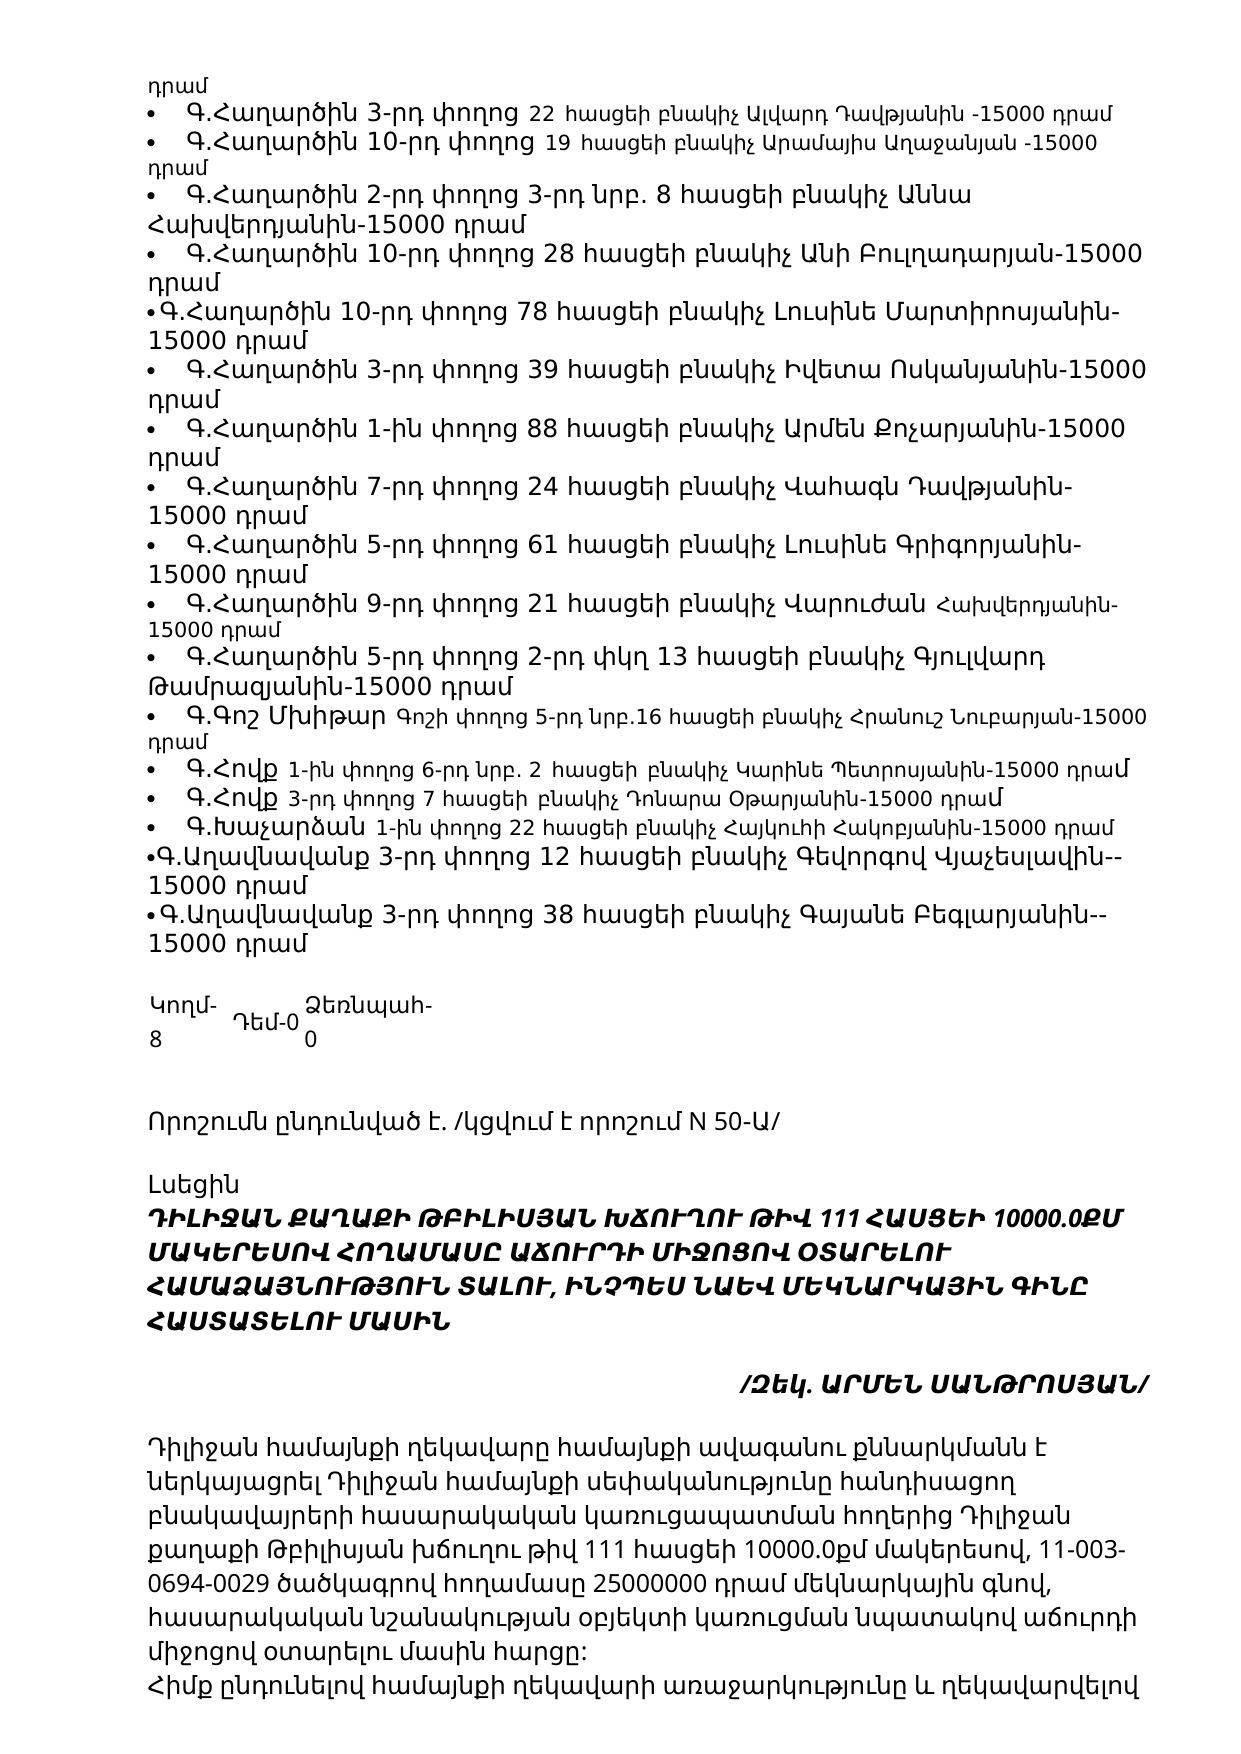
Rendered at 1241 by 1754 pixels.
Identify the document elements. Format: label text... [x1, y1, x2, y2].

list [110, 74, 1151, 958]
text /Զեկ. ԱՐՄԵՆ ՍԱՆԹՐՈՍՅԱՆ/ [147, 1366, 1151, 1400]
text Լսեցին ԴԻԼԻՋԱՆ ՔԱՂԱՔԻ ԹԲԻԼԻՍՅԱՆ ԽՃՈՒՂՈՒ ԹԻՎ 111 ՀԱՍՑԵԻ 10000.0ՔՄ ՄԱԿԵՐԵՍՈՎ ՀՈՂԱՄԱՍԸ ԱՃՈՒՐԴԻ ՄԻՋՈՑՈՎ ՕՏԱՐԵԼՈՒ ՀԱՄԱՁԱՅՆՈՒԹՅՈՒՆ ՏԱԼՈՒ, ԻՆՉՊԵՍ ՆԱԵՎ ՄԵԿՆԱՐԿԱՅԻՆ ԳԻՆԸ ՀԱՍՏԱՏԵԼՈՒ ՄԱՍԻՆ [147, 1167, 1151, 1337]
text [147, 1429, 1151, 1702]
table_header Դեմ-0 [231, 988, 302, 1074]
table_header Ձեռնպահ-0 [303, 988, 436, 1074]
table_header Կողմ-8 [148, 988, 231, 1074]
text Որոշումն ընդունված է. /կցվում է որոշում N 50-Ա/ [147, 1104, 1151, 1138]
